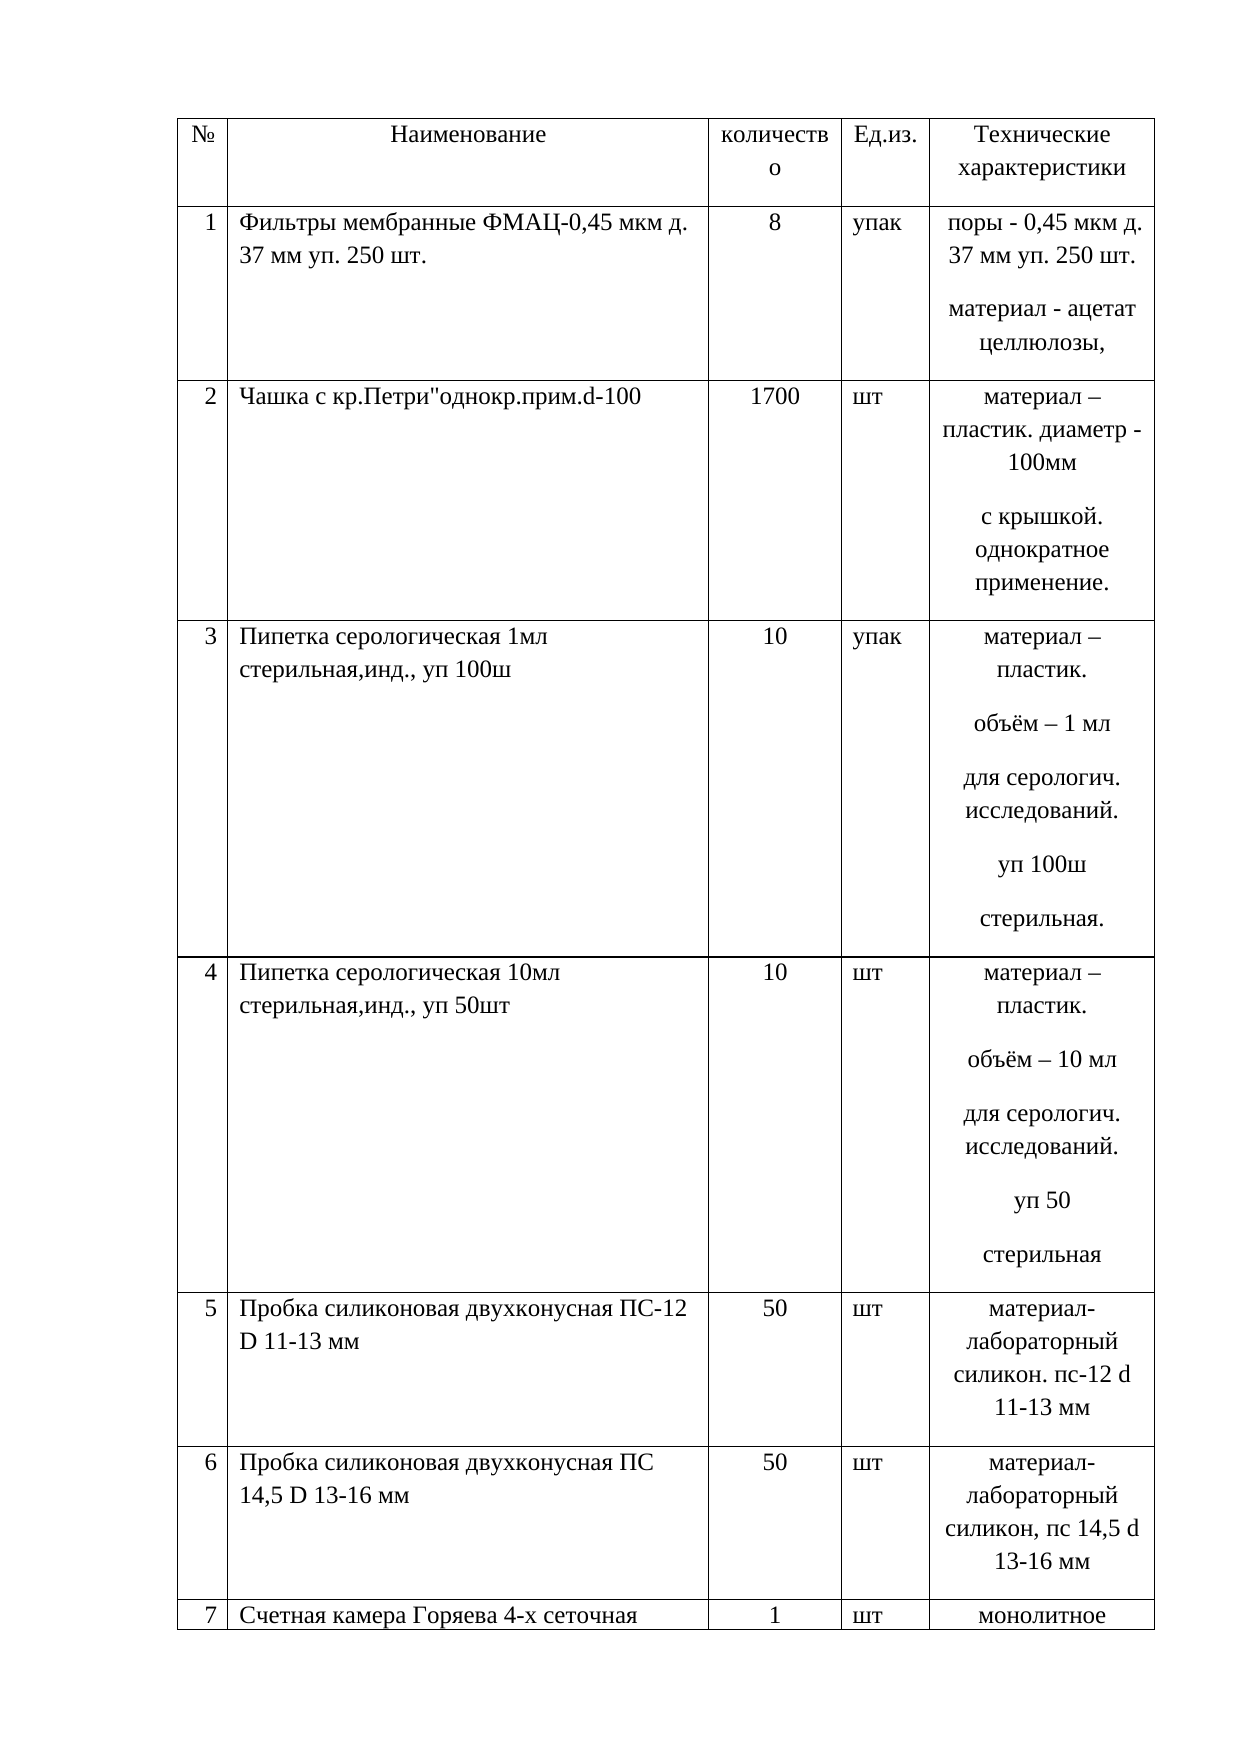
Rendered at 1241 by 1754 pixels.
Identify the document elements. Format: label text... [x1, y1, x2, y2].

table_cell 50 [709, 1293, 841, 1446]
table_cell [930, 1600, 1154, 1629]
table_header Технические характеристики [930, 119, 1154, 206]
table_cell шт [842, 958, 929, 1292]
table_cell Пипетка серологическая 10мл стерильная,инд., уп 50шт [228, 958, 708, 1292]
table_header Наименование [228, 119, 708, 206]
table_cell 8 [709, 207, 841, 380]
table_cell 7 [178, 1600, 227, 1629]
table_cell 10 [709, 958, 841, 1292]
table_cell 1700 [709, 381, 841, 620]
table_cell 6 [178, 1447, 227, 1599]
table_cell 1 [709, 1600, 841, 1629]
table_cell материал – пластик. диаметр -100мм с крышкой. однократное применение. [930, 381, 1154, 620]
table_cell Чашка с кр.Петри"однокр.прим.d-100 [228, 381, 708, 620]
table_cell 5 [178, 1293, 227, 1446]
table_cell материал- лабораторный силикон, пс 14,5 d 13-16 мм [930, 1447, 1154, 1599]
table_cell материал – пластик. объём – 10 мл для серологич. исследований. уп 50 стерильная [930, 958, 1154, 1292]
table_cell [228, 1600, 708, 1629]
table_cell упак [842, 621, 929, 956]
table_cell 2 [178, 381, 227, 620]
table_cell Пипетка серологическая 1мл стерильная,инд., уп 100ш [228, 621, 708, 956]
table_cell 4 [178, 958, 227, 1292]
table_cell шт [842, 1447, 929, 1599]
table_cell поры - 0,45 мкм д. 37 мм уп. 250 шт. материал - ацетат целлюлозы, [930, 207, 1154, 380]
table_cell 50 [709, 1447, 841, 1599]
table_cell упак [842, 207, 929, 380]
table_header количество [709, 119, 841, 206]
table_cell Пробка силиконовая двухконусная ПС-12 D 11-13 мм [228, 1293, 708, 1446]
table_cell 10 [709, 621, 841, 956]
table_header Ед.из. [842, 119, 929, 206]
table_cell Пробка силиконовая двухконусная ПС 14,5 D 13-16 мм [228, 1447, 708, 1599]
table_cell 1 [178, 207, 227, 380]
table_cell материал – пластик. объём – 1 мл для серологич. исследований. уп 100ш стерильная. [930, 621, 1154, 956]
table_cell шт [842, 1600, 929, 1629]
table_header № [178, 119, 227, 206]
table_cell шт [842, 381, 929, 620]
table_cell шт [842, 1293, 929, 1446]
table_cell материал- лабораторный силикон. пс-12 d 11-13 мм [930, 1293, 1154, 1446]
table_cell Фильтры мембранные ФМАЦ-0,45 мкм д. 37 мм уп. 250 шт. [228, 207, 708, 380]
table_cell 3 [178, 621, 227, 956]
